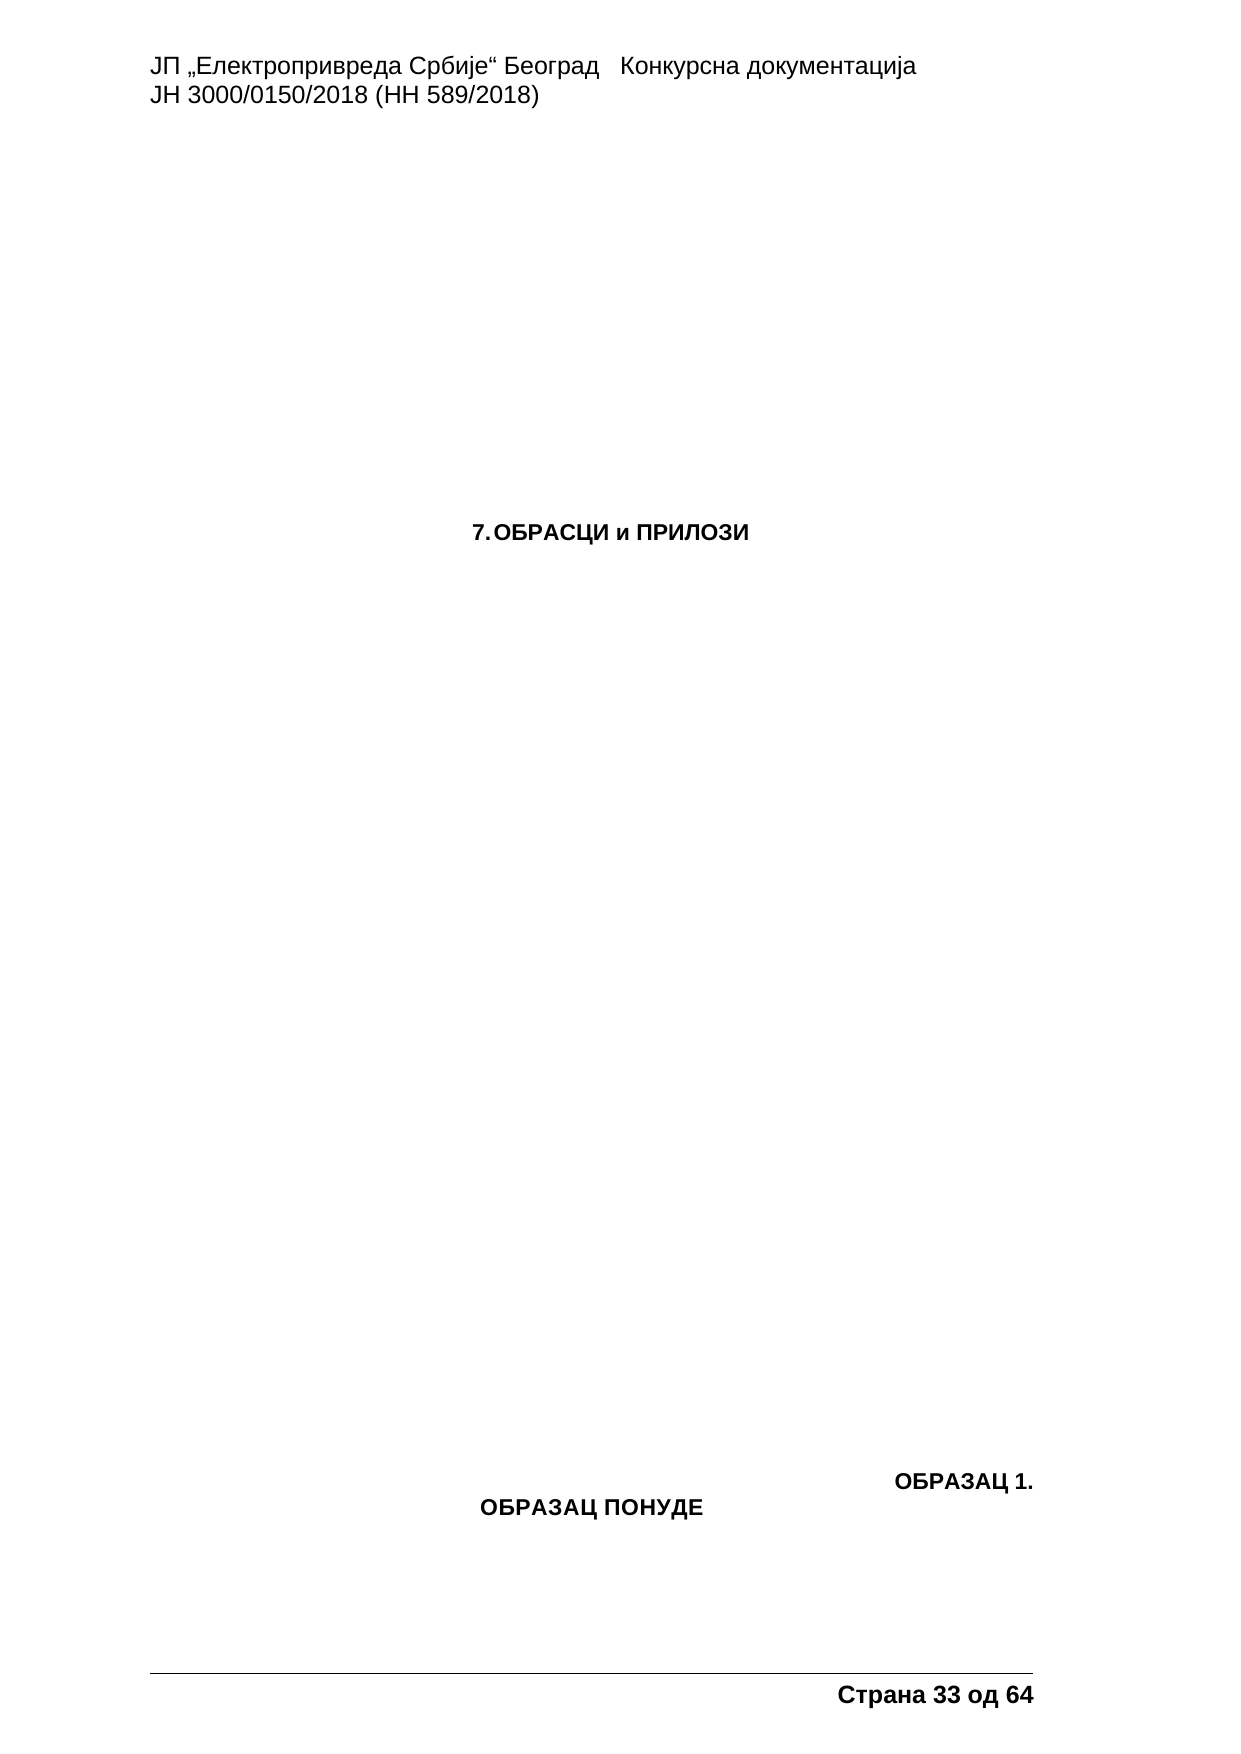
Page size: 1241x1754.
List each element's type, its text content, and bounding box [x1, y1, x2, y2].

text ОБРАЗАЦ 1. [150, 1468, 1033, 1494]
list ОБРАСЦИ и ПРИЛОЗИ [187, 519, 1033, 545]
text ОБРАЗАЦ ПОНУДЕ [150, 1494, 1033, 1520]
